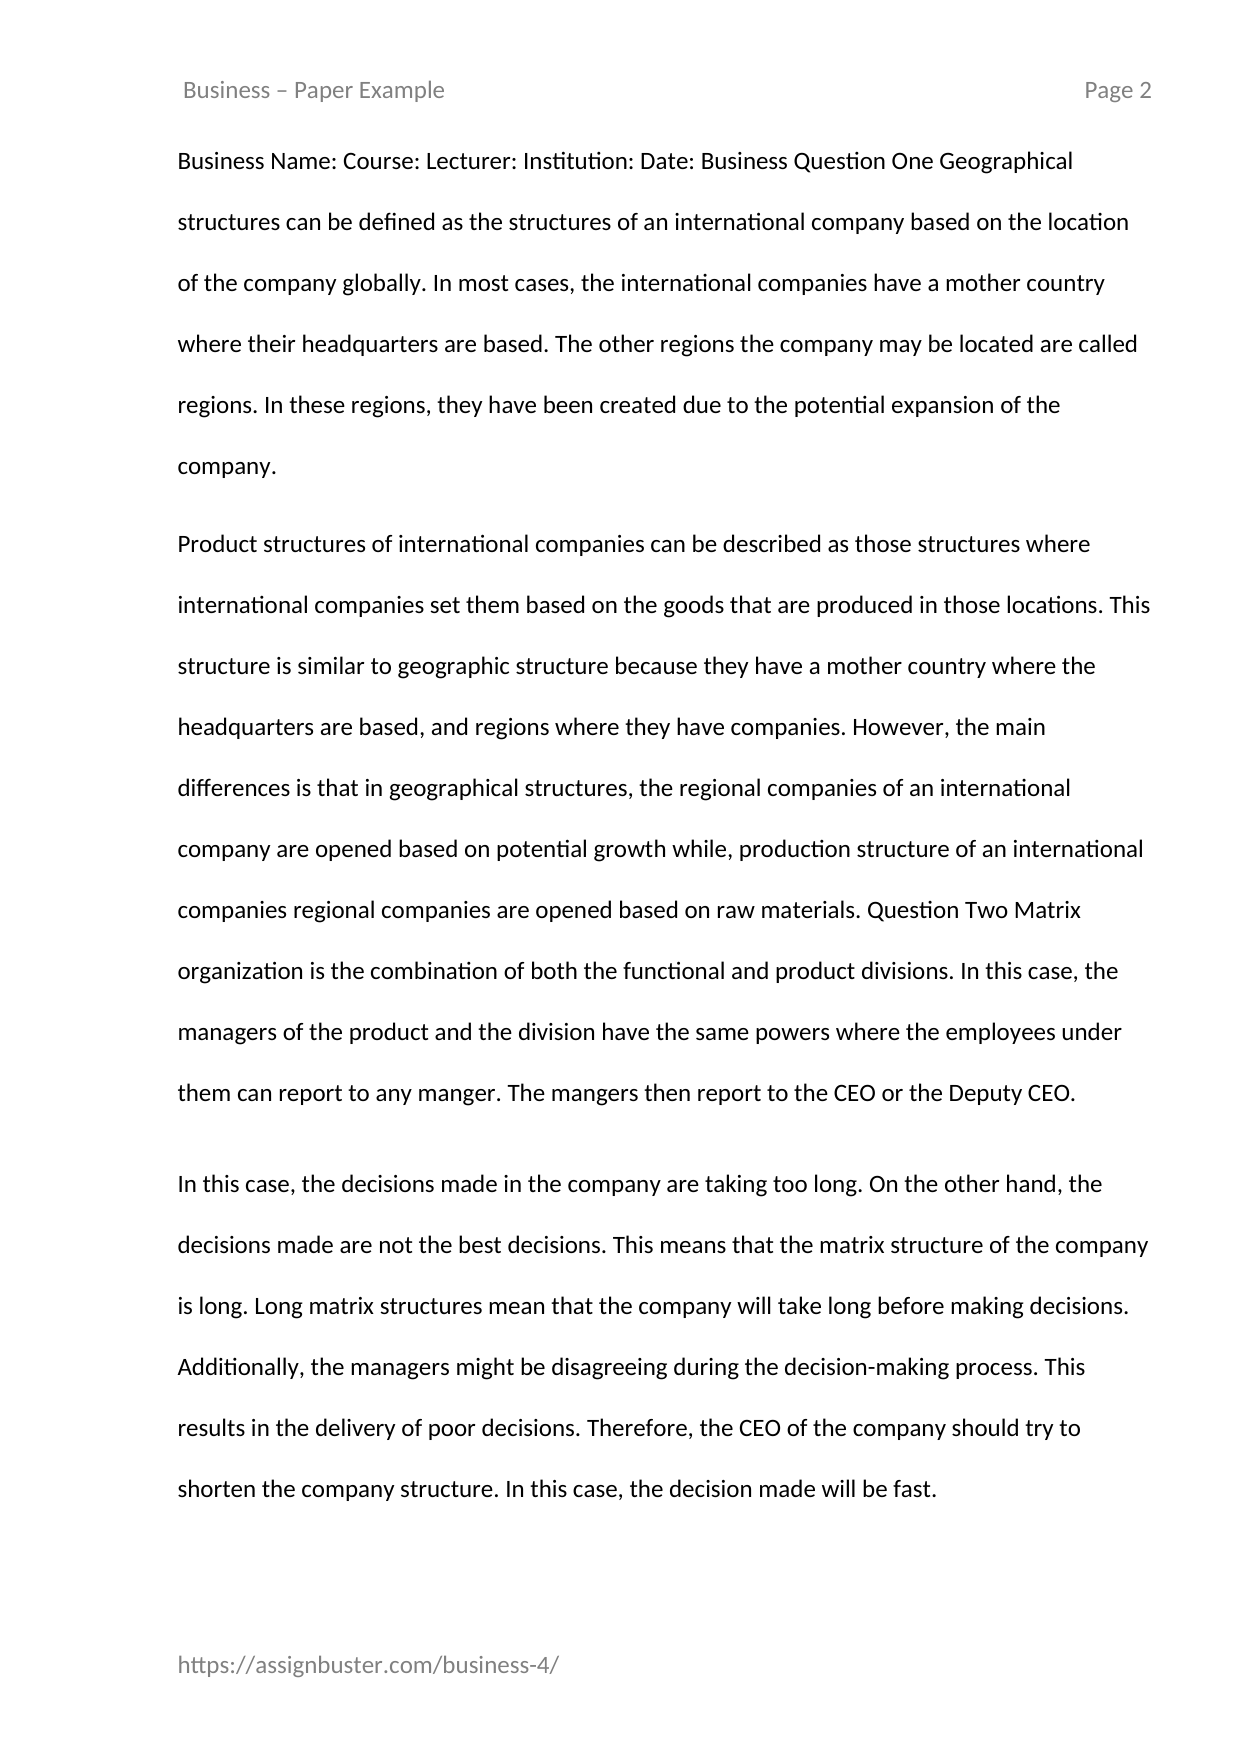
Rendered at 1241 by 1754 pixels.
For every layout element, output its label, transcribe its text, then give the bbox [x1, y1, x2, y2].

text In this case, the decisions made in the company are taking too long. On the other hand, the decisions made are not the best decisions. This means that the matrix structure of the company is long. Long matrix structures mean that the company will take long before making decisions. Additionally, the managers might be disagreeing during the decision-making process. This results in the delivery of poor decisions. Therefore, the CEO of the company should try to shorten the company structure. In this case, the decision made will be fast. [177, 1168, 1152, 1503]
text Product structures of international companies can be described as those structures where international companies set them based on the goods that are produced in those locations. This structure is similar to geographic structure because they have a mother country where the headquarters are based, and regions where they have companies. However, the main differences is that in geographical structures, the regional companies of an international company are opened based on potential growth while, production structure of an international companies regional companies are opened based on raw materials. Question Two Matrix organization is the combination of both the functional and product divisions. In this case, the managers of the product and the division have the same powers where the employees under them can report to any manger. The mangers then report to the CEO or the Deputy CEO. [177, 528, 1152, 1108]
text Business Name: Course: Lecturer: Institution: Date: Business Question One Geographical structures can be defined as the structures of an international company based on the location of the company globally. In most cases, the international companies have a mother country where their headquarters are based. The other regions the company may be located are called regions. In these regions, they have been created due to the potential expansion of the company. [177, 145, 1152, 481]
